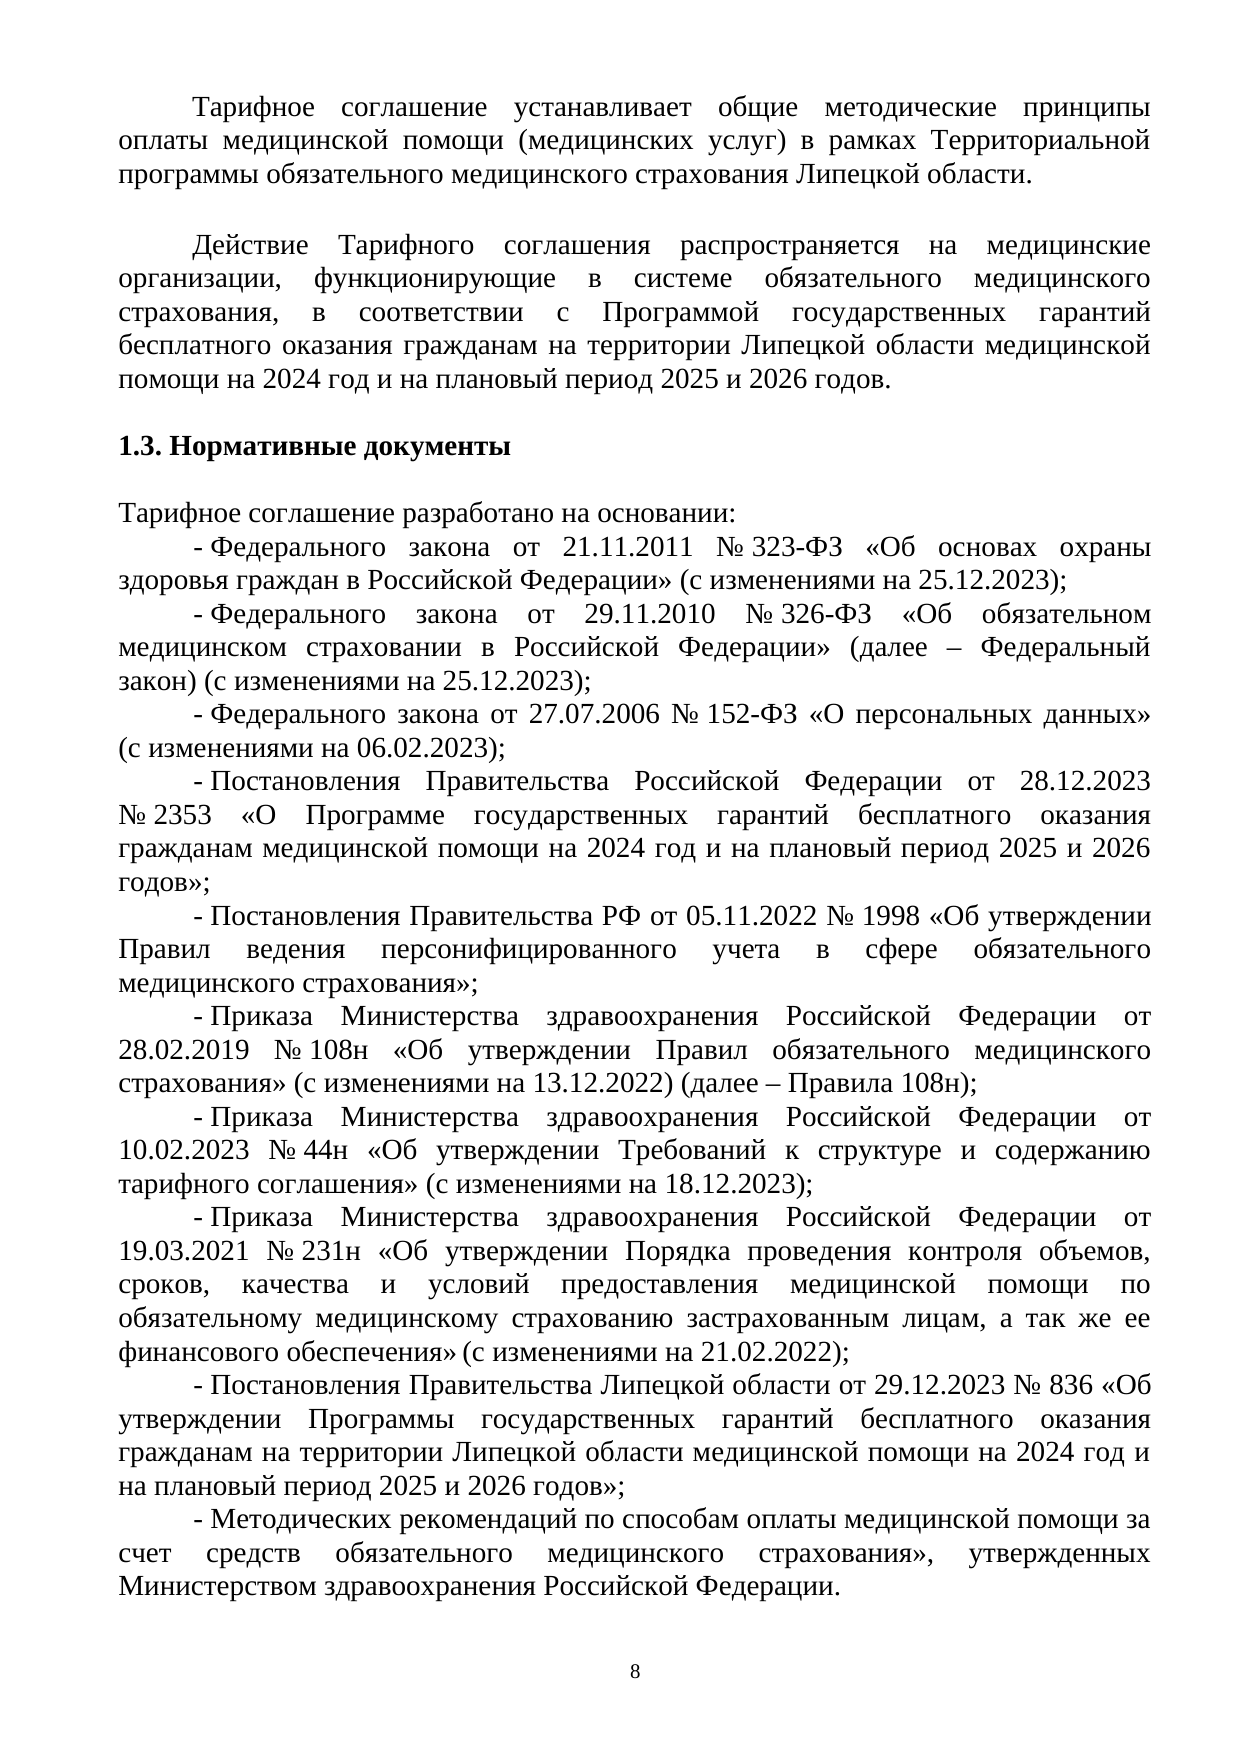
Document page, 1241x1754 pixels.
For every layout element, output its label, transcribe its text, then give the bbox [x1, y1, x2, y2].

text - Постановления Правительства РФ от 05.11.2022 № 1998 «Об утверждении Правил ведения персонифицированного учета в сфере обязательного медицинского страхования»; [118, 898, 1152, 998]
text 1.3. Нормативные документы [118, 428, 1152, 462]
text - Федерального закона от 21.11.2011 № 323-ФЗ «Об основах охраны здоровья граждан в Российской Федерации» (с изменениями на 25.12.2023); [118, 529, 1152, 596]
text Действие Тарифного соглашения распространяется на медицинские организации, функционирующие в системе обязательного медицинского страхования, в соответствии с Программой государственных гарантий бесплатного оказания гражданам на территории Липецкой области медицинской помощи на 2024 год и на плановый период 2025 и 2026 годов. [118, 227, 1152, 394]
text - Федерального закона от 29.11.2010 № 326-ФЗ «Об обязательном медицинском страховании в Российской Федерации» (далее – Федеральный закон) (с изменениями на 25.12.2023); [118, 596, 1152, 696]
text - Приказа Министерства здравоохранения Российской Федерации от 28.02.2019 № 108н «Об утверждении Правил обязательного медицинского страхования» (с изменениями на 13.12.2022) (далее – Правила 108н); [118, 998, 1152, 1099]
text Тарифное соглашение разработано на основании: [118, 495, 1152, 529]
text - Постановления Правительства Липецкой области от 29.12.2023 № 836 «Об утверждении Программы государственных гарантий бесплатного оказания гражданам на территории Липецкой области медицинской помощи на 2024 год и на плановый период 2025 и 2026 годов»; [118, 1367, 1152, 1501]
text Тарифное соглашение устанавливает общие методические принципы оплаты медицинской помощи (медицинских услуг) в рамках Территориальной программы обязательного медицинского страхования Липецкой области. [118, 89, 1152, 189]
text - Приказа Министерства здравоохранения Российской Федерации от 10.02.2023 № 44н «Об утверждении Требований к структуре и содержанию тарифного соглашения» (с изменениями на 18.12.2023); [118, 1099, 1152, 1199]
text - Постановления Правительства Российской Федерации от 28.12.2023 № 2353 «О Программе государственных гарантий бесплатного оказания гражданам медицинской помощи на 2024 год и на плановый период 2025 и 2026 годов»; [118, 763, 1152, 898]
text - Приказа Министерства здравоохранения Российской Федерации от 19.03.2021 № 231н «Об утверждении Порядка проведения контроля объемов, сроков, качества и условий предоставления медицинской помощи по обязательному медицинскому страхованию застрахованным лицам, а так же ее финансового обеспечения» (с изменениями на 21.02.2022); [118, 1199, 1152, 1367]
text - Федерального закона от 27.07.2006 № 152-ФЗ «О персональных данных» (с изменениями на 06.02.2023); [118, 696, 1152, 763]
text - Методических рекомендаций по способам оплаты медицинской помощи за счет средств обязательного медицинского страхования», утвержденных Министерством здравоохранения Российской Федерации. [118, 1501, 1152, 1602]
